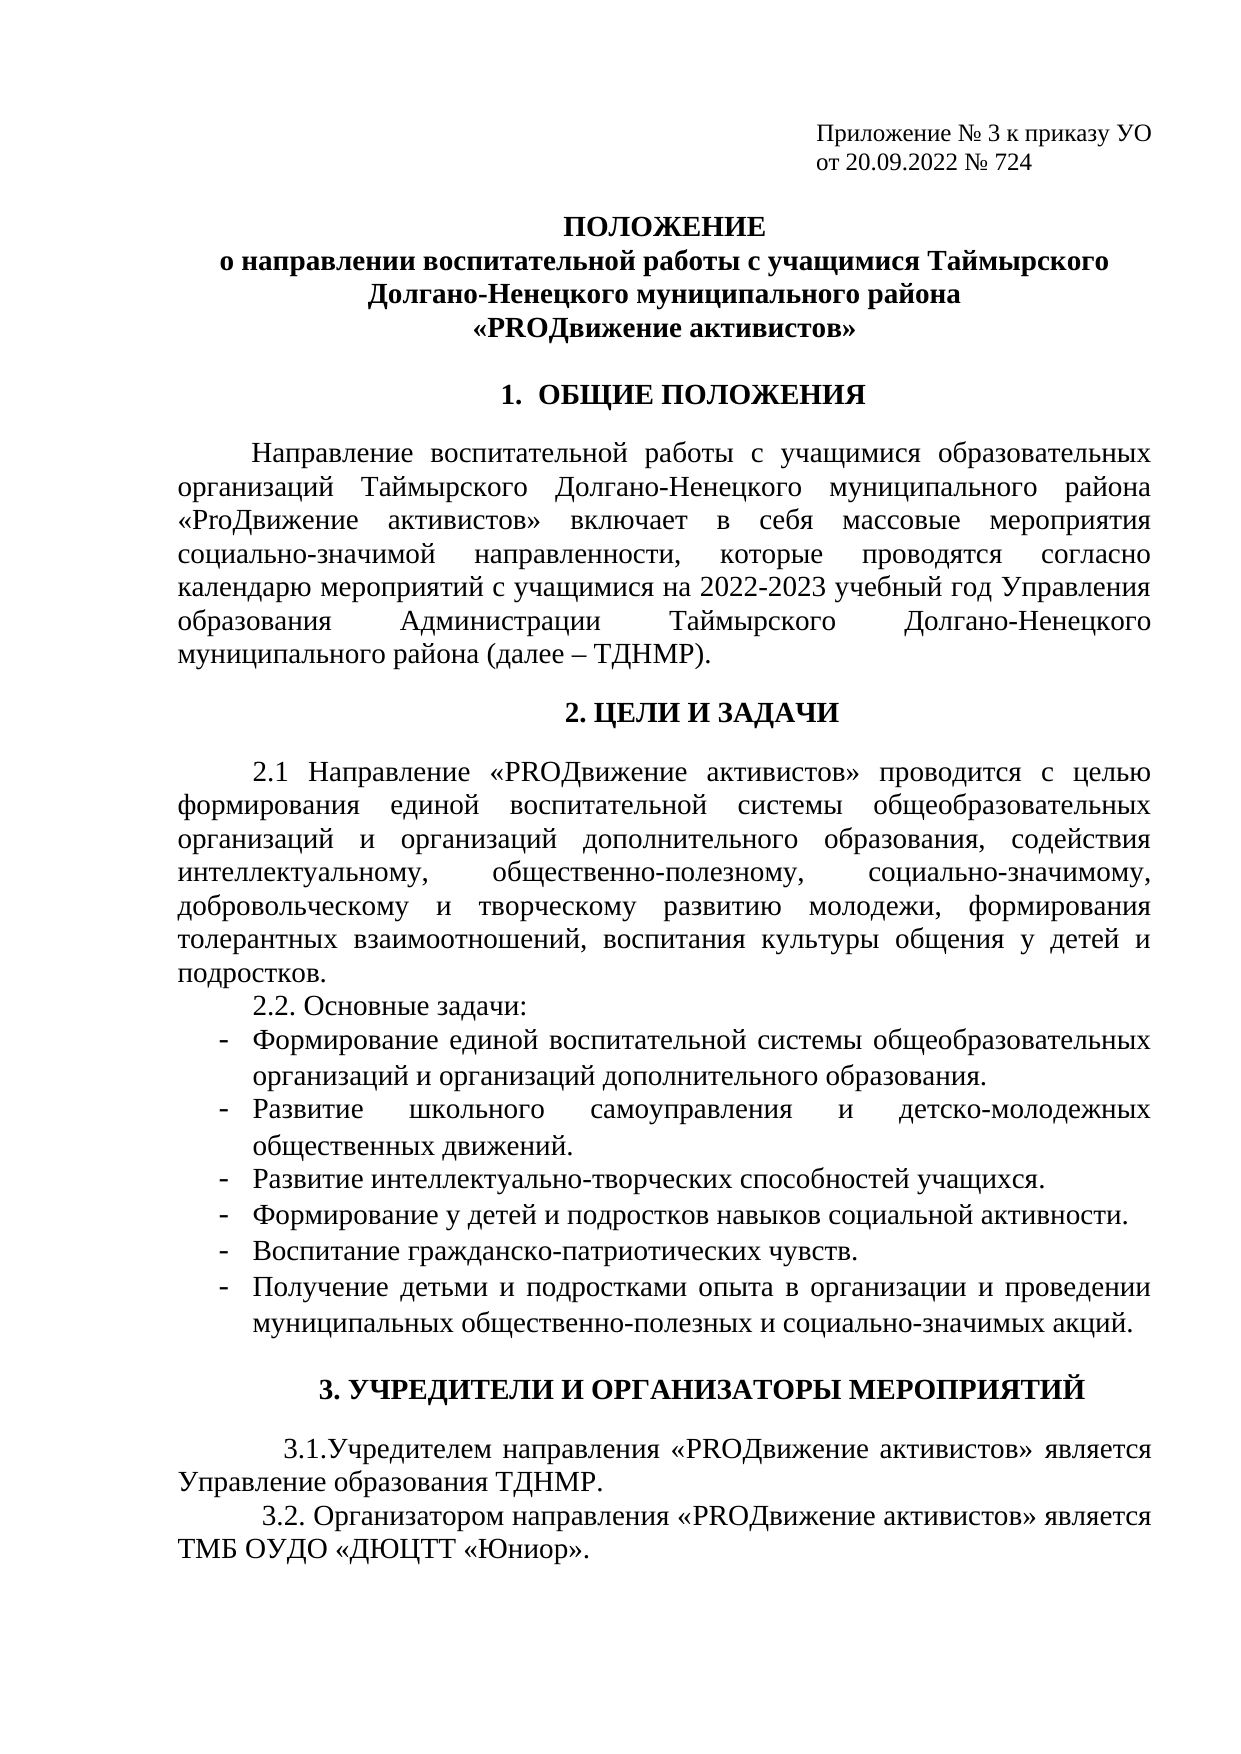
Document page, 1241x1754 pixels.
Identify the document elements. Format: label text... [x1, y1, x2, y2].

text ПОЛОЖЕНИЕ [177, 209, 1152, 243]
text 2.1 Направление «PROДвижение активистов» проводится с целью формирования единой воспитательной системы общеобразовательных организаций и организаций дополнительного образования, содействия интеллектуальному, общественно-полезному, социально-значимому, добровольческому и творческому развитию молодежи, формирования толерантных взаимоотношений, воспитания культуры общения у детей и подростков. [177, 754, 1152, 988]
subtitle 3.1.Учредителем направления «PROДвижение активистов» является Управление образования ТДНМР. [177, 1431, 1152, 1498]
list Формирование единой воспитательной системы общеобразовательных организаций и организаций дополнительного образования. [215, 1022, 1152, 1092]
list Развитие школьного самоуправления и детско-молодежных общественных движений. [215, 1092, 1152, 1161]
text Направление воспитательной работы с учащимися образовательных организаций Таймырского Долгано-Ненецкого муниципального района «ProДвижение активистов» включает в себя массовые мероприятия социально-значимой направленности, которые проводятся согласно календарю мероприятий с учащимися на 2022-2023 учебный год Управления образования Администрации Таймырского Долгано-Ненецкого муниципального района (далее – ТДНМР). [177, 435, 1152, 670]
subtitle 3. УЧРЕДИТЕЛИ И ОРГАНИЗАТОРЫ МЕРОПРИЯТИЙ [177, 1372, 1152, 1406]
text от 20.09.2022 № 724 [177, 147, 1152, 176]
list Развитие интеллектуально-творческих способностей учащихся. [215, 1161, 1152, 1197]
text о направлении воспитательной работы с учащимися Таймырского Долгано-Ненецкого муниципального района «PROДвижение активистов» [177, 243, 1152, 343]
list Получение детьми и подростками опыта в организации и проведении муниципальных общественно-полезных и социально-значимых акций. [215, 1269, 1152, 1339]
list Воспитание гражданско-патриотических чувств. [215, 1233, 1152, 1269]
text 2.2. Основные задачи: [177, 988, 1152, 1022]
text 2. ЦЕЛИ И ЗАДАЧИ [177, 695, 1152, 729]
text Приложение № 3 к приказу УО [177, 118, 1152, 147]
list ОБЩИЕ ПОЛОЖЕНИЯ [215, 377, 1152, 410]
list Формирование у детей и подростков навыков социальной активности. [215, 1197, 1152, 1233]
text 3.2. Организатором направления «PROДвижение активистов» является ТМБ ОУДО «ДЮЦТТ «Юниор». [177, 1498, 1152, 1565]
